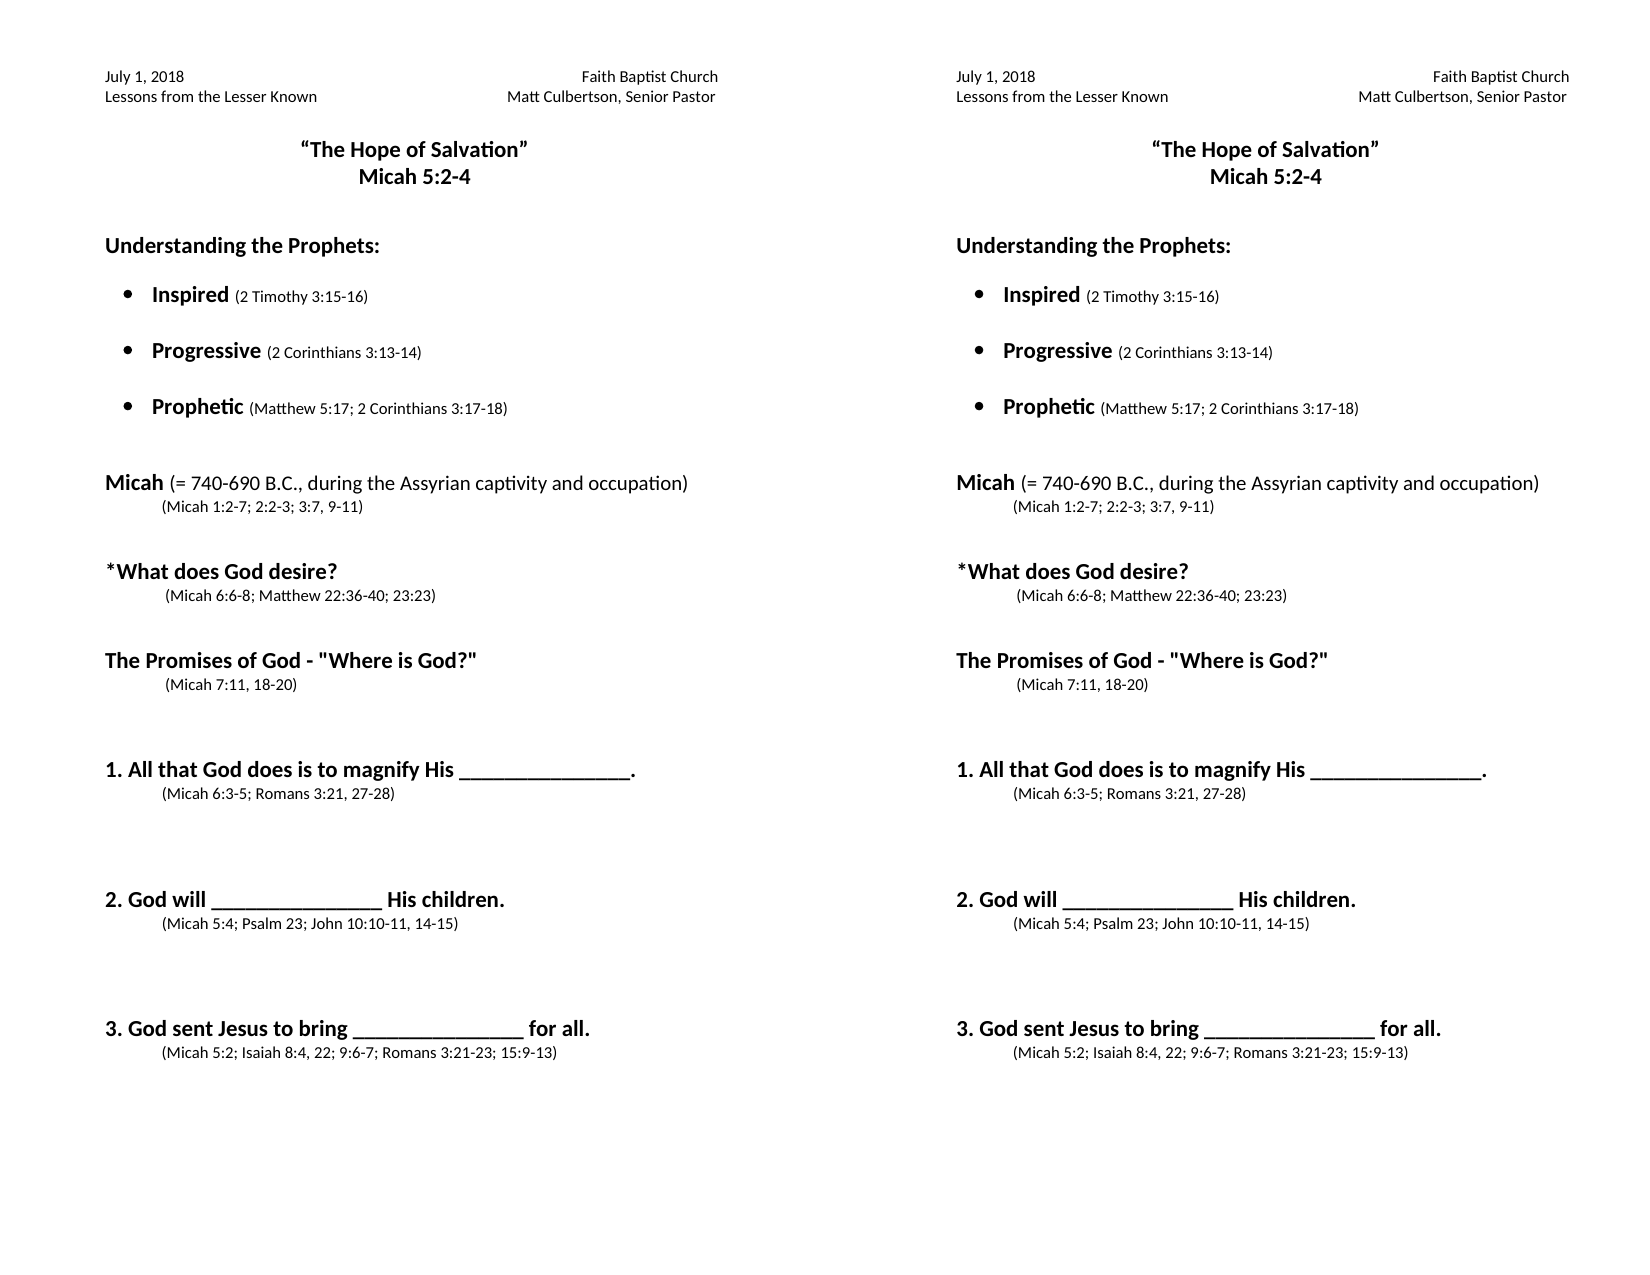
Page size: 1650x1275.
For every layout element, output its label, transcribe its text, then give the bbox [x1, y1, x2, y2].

list (Micah 1:2-7; 2:2-3; 3:7, 9-11) [956, 496, 1575, 516]
list (Micah 5:2; Isaiah 8:4, 22; 9:6-7; Romans 3:21-23; 15:9-13) [105, 1042, 724, 1063]
list (Micah 6:6-8; Matthew 22:36-40; 23:23) [956, 585, 1575, 605]
text Lessons from the Lesser Known Matt Culbertson, Senior Pastor [956, 86, 1575, 107]
list (Micah 6:3-5; Romans 3:21, 27-28) [956, 783, 1575, 804]
list Prophetic (Matthew 5:17; 2 Corinthians 3:17-18) [975, 392, 1575, 420]
text “The Hope of Salvation” [956, 135, 1575, 163]
list 2. God will _______________ His children. [105, 885, 724, 913]
list *What does God desire? [956, 557, 1575, 585]
text Micah 5:2-4 [956, 163, 1575, 191]
list Inspired (2 Timothy 3:15-16) [975, 280, 1575, 308]
list Understanding the Prophets: [105, 231, 724, 259]
list (Micah 6:6-8; Matthew 22:36-40; 23:23) [105, 585, 724, 605]
list *What does God desire? [105, 557, 724, 585]
list Micah (= 740-690 B.C., during the Assyrian captivity and occupation) [105, 468, 724, 496]
list (Micah 7:11, 18-20) [956, 674, 1575, 694]
list The Promises of God - "Where is God?" [956, 646, 1575, 674]
list Prophetic (Matthew 5:17; 2 Corinthians 3:17-18) [124, 392, 724, 420]
list Progressive (2 Corinthians 3:13-14) [124, 336, 724, 364]
list Micah (= 740-690 B.C., during the Assyrian captivity and occupation) [956, 468, 1575, 496]
text Lessons from the Lesser Known Matt Culbertson, Senior Pastor [105, 86, 724, 107]
list 1. All that God does is to magnify His _______________. [956, 755, 1575, 783]
list 2. God will _______________ His children. [956, 885, 1575, 913]
list (Micah 5:2; Isaiah 8:4, 22; 9:6-7; Romans 3:21-23; 15:9-13) [956, 1042, 1575, 1063]
list (Micah 5:4; Psalm 23; John 10:10-11, 14-15) [105, 913, 724, 933]
text July 1, 2018 Faith Baptist Church [105, 66, 724, 86]
text “The Hope of Salvation” [105, 135, 724, 163]
list 1. All that God does is to magnify His _______________. [105, 755, 724, 783]
list Inspired (2 Timothy 3:15-16) [124, 280, 724, 308]
list (Micah 1:2-7; 2:2-3; 3:7, 9-11) [105, 496, 724, 516]
text Micah 5:2-4 [105, 163, 724, 191]
list (Micah 7:11, 18-20) [105, 674, 724, 694]
text July 1, 2018 Faith Baptist Church [956, 66, 1575, 86]
list 3. God sent Jesus to bring _______________ for all. [105, 1014, 724, 1042]
list Progressive (2 Corinthians 3:13-14) [975, 336, 1575, 364]
list 3. God sent Jesus to bring _______________ for all. [956, 1014, 1575, 1042]
list The Promises of God - "Where is God?" [105, 646, 724, 674]
list (Micah 5:4; Psalm 23; John 10:10-11, 14-15) [956, 913, 1575, 933]
list (Micah 6:3-5; Romans 3:21, 27-28) [105, 783, 724, 804]
list Understanding the Prophets: [956, 231, 1575, 259]
